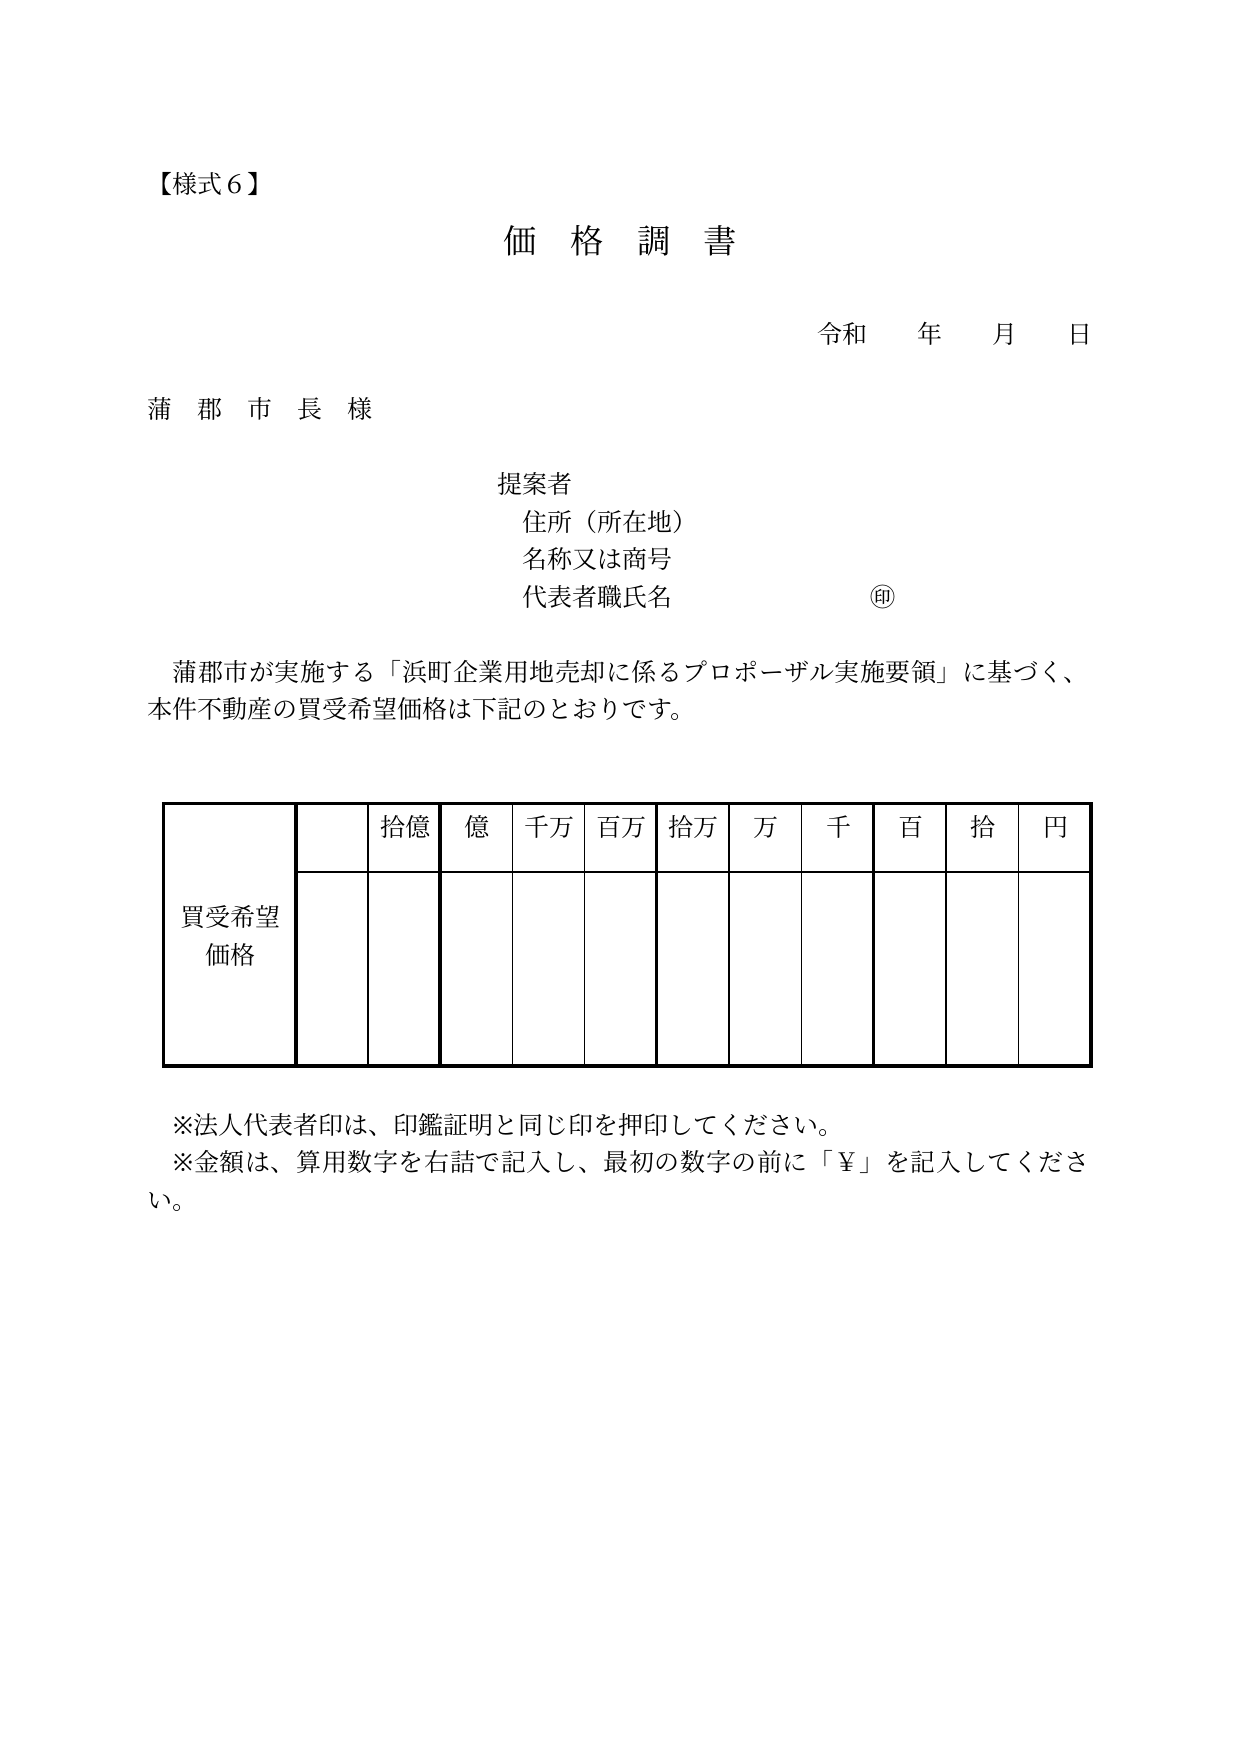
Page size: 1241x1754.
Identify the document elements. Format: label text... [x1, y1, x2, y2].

table_cell [658, 873, 728, 1064]
table_cell [875, 873, 945, 1064]
table_header 百 [875, 805, 945, 871]
text 名称又は商号 [148, 539, 1092, 577]
text 代表者職氏名 ㊞ [148, 577, 1092, 614]
text 蒲 郡 市 長 様 [148, 389, 1092, 427]
text 令和 年 月 日 [148, 314, 1092, 352]
text 提案者 [148, 464, 1092, 502]
table_cell [802, 873, 872, 1064]
text 価 格 調 書 [148, 202, 1092, 277]
table_header 拾万 [658, 805, 728, 871]
table_header 百万 [585, 805, 655, 871]
table_header [298, 805, 367, 871]
table_cell [585, 873, 655, 1064]
table_cell [513, 873, 584, 1064]
table_header 買受希望 価格 [165, 805, 294, 1064]
text 蒲郡市が実施する「浜町企業用地売却に係るプロポーザル実施要領」に基づく、本件不動産の買受希望価格は下記のとおりです。 [148, 652, 1092, 727]
table_header 億 [442, 805, 512, 871]
text 住所（所在地） [148, 502, 1092, 539]
table_header 千万 [513, 805, 584, 871]
table_cell [369, 873, 438, 1064]
table_header 拾億 [369, 805, 438, 871]
table_cell [1019, 873, 1089, 1064]
table_cell [442, 873, 512, 1064]
table_header 円 [1019, 805, 1089, 871]
table_header 万 [730, 805, 801, 871]
table_header 拾 [947, 805, 1018, 871]
table_cell [730, 873, 801, 1064]
table_cell [947, 873, 1018, 1064]
text 【様式６】 [148, 164, 1092, 202]
table_header 千 [802, 805, 872, 871]
text ※金額は、算用数字を右詰で記入し、最初の数字の前に「￥」を記入してください。 [148, 1142, 1092, 1217]
table_cell [298, 873, 367, 1064]
text ※法人代表者印は、印鑑証明と同じ印を押印してください。 [148, 1105, 1092, 1142]
